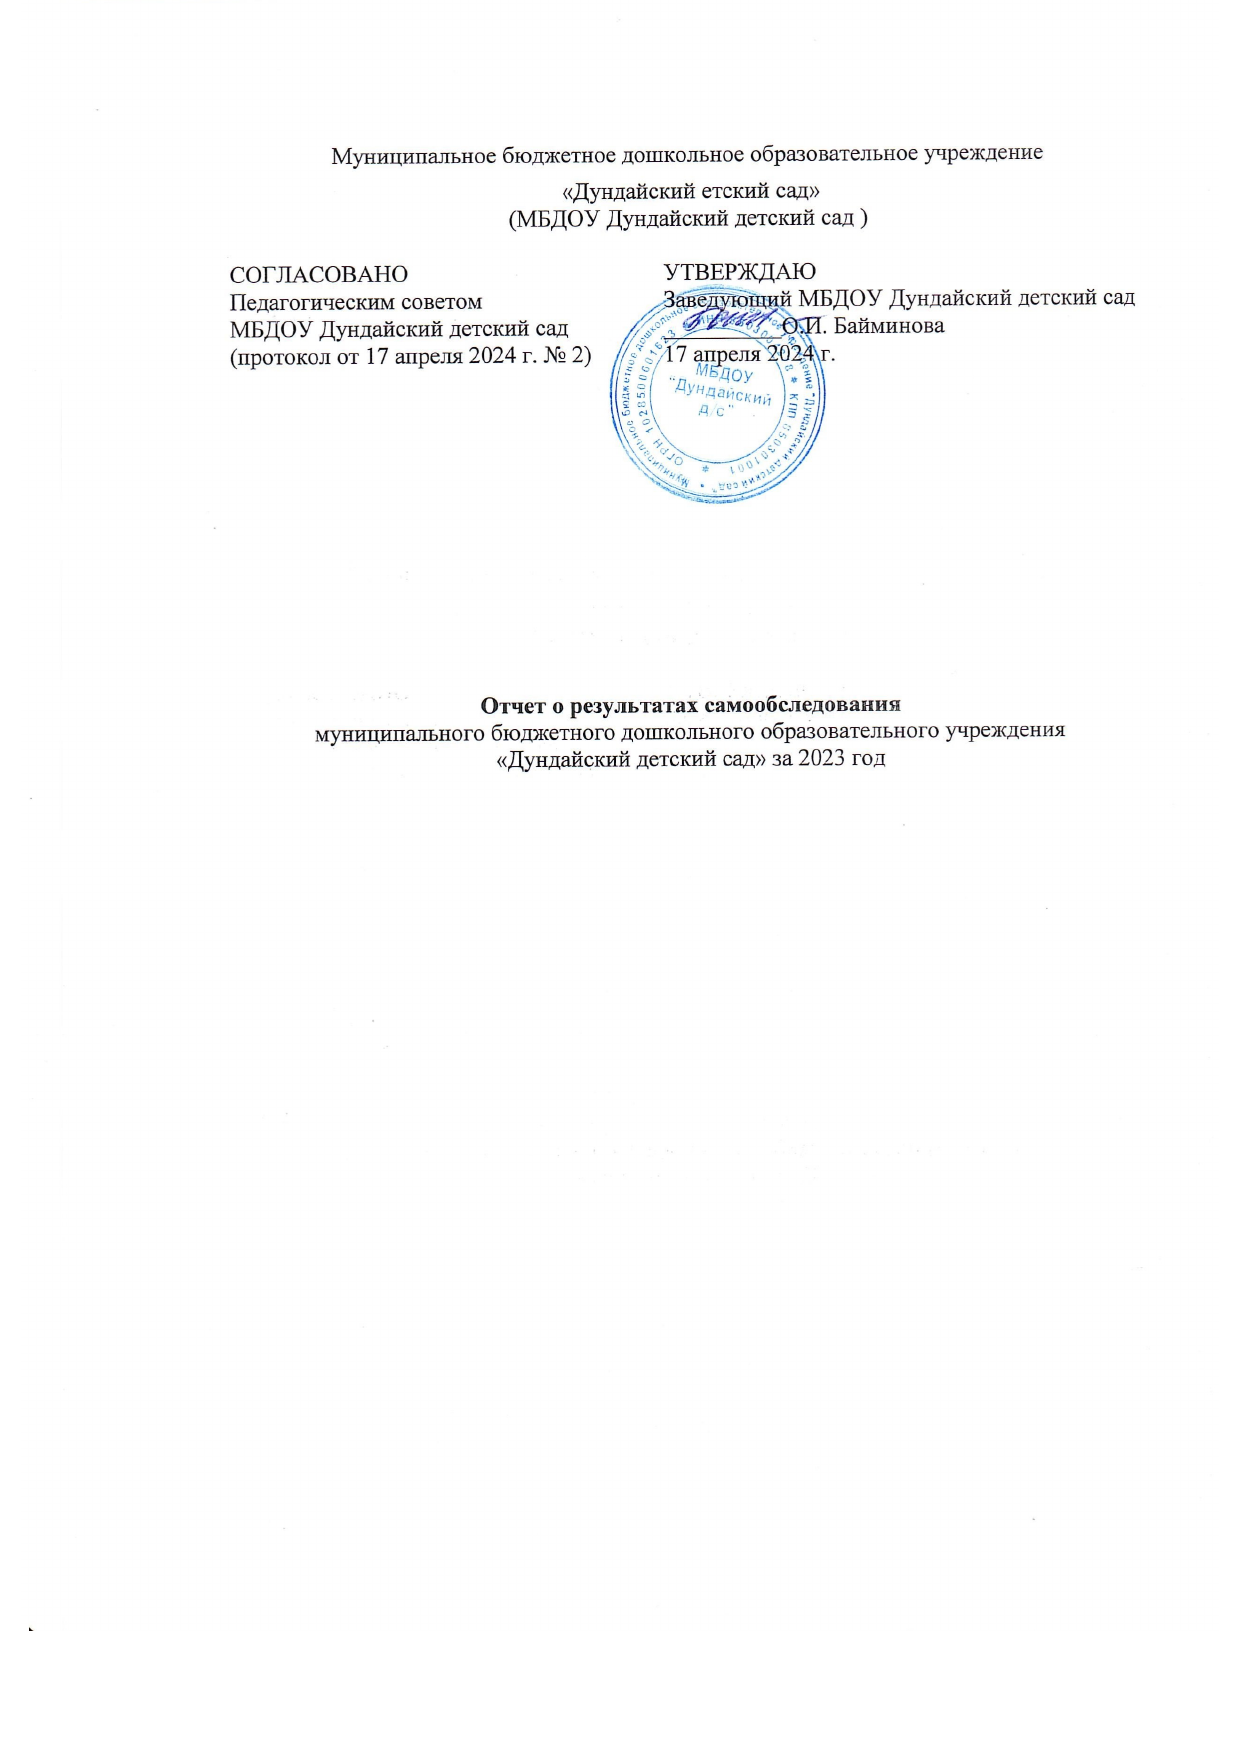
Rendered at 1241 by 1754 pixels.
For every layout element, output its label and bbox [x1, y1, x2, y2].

picture [21, 0, 1219, 1631]
